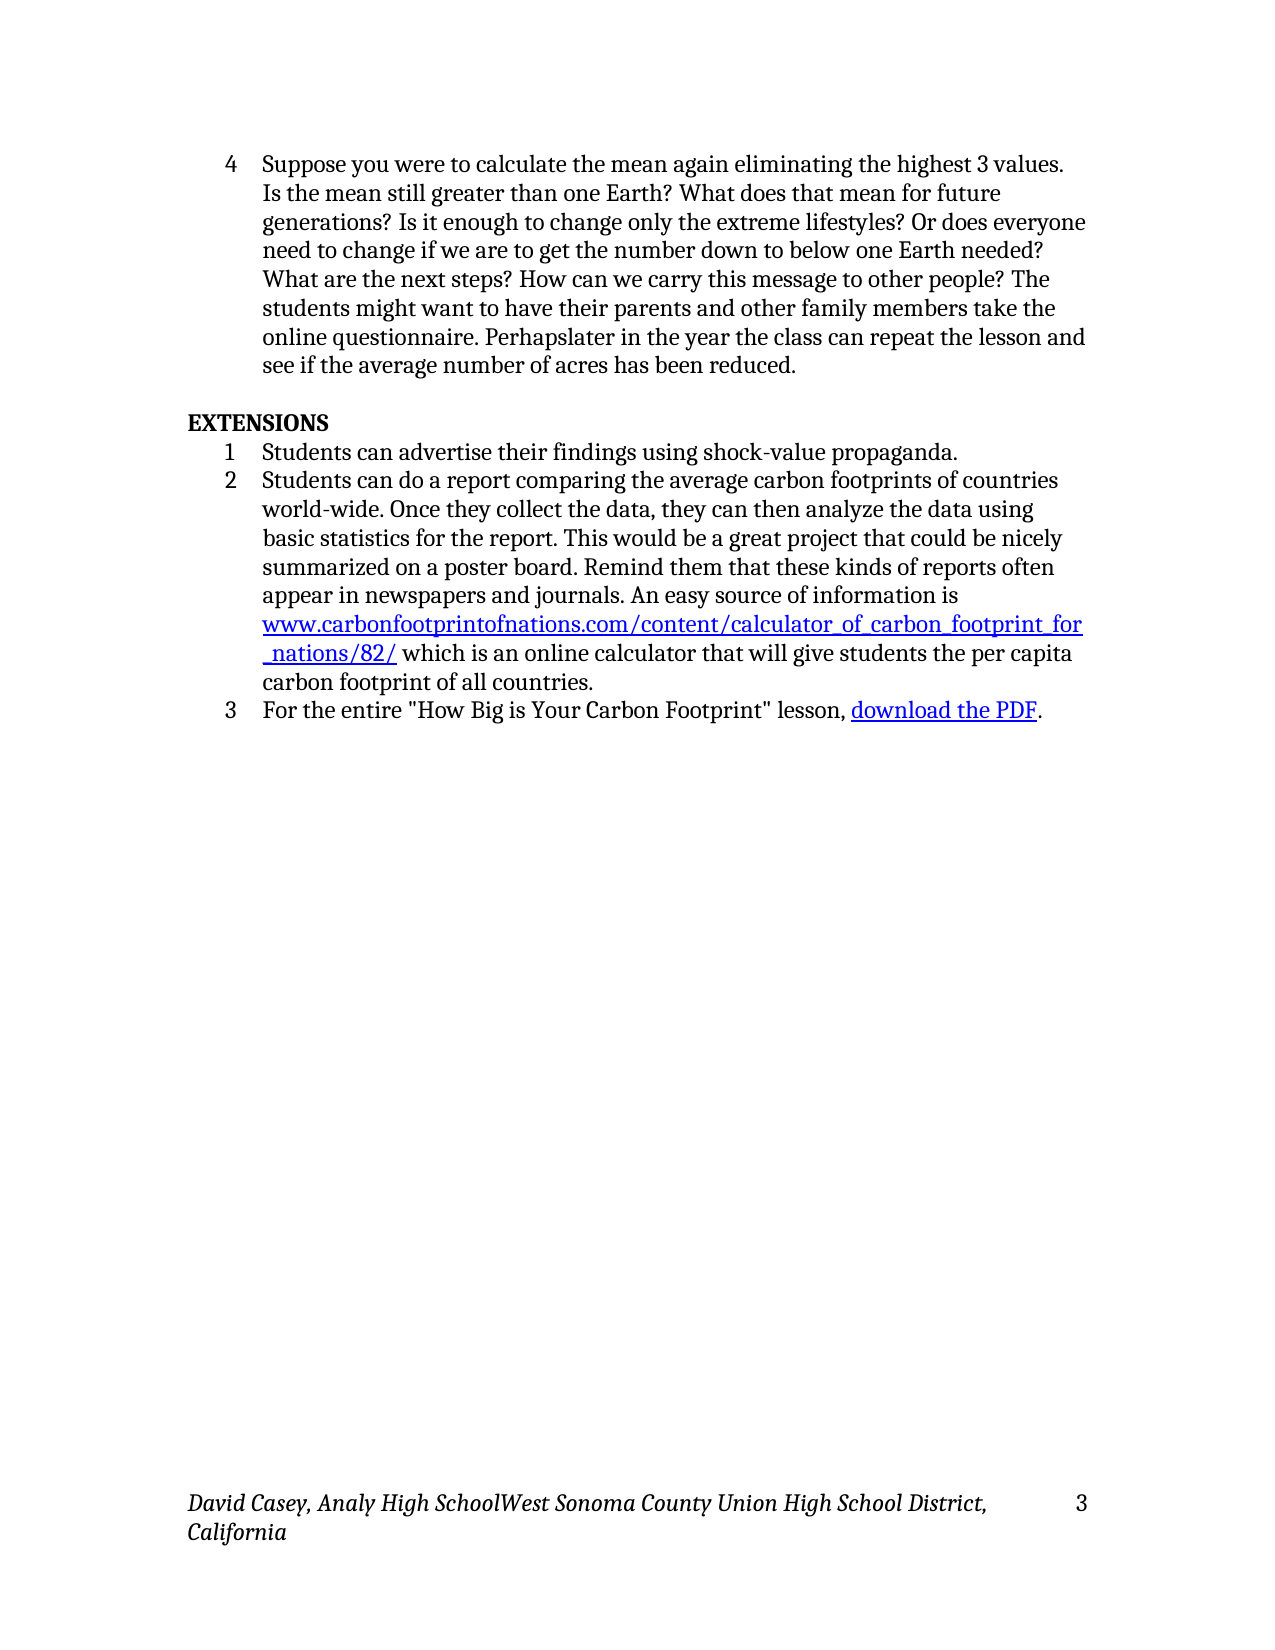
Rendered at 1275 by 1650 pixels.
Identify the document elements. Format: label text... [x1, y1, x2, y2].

list For the entire "How Big is Your Carbon Footprint" lesson, download the PDF. [225, 696, 1087, 725]
list Students can do a report comparing the average carbon footprints of countries world-wide. Once they collect the data, they can then analyze the data using basic statistics for the report. This would be a great project that could be nicely summarized on a poster board. Remind them that these kinds of reports often appear in newspapers and journals. An easy source of information is www.carbonfootprintofnations.com/content/calculator_of_carbon_footprint_for_nations/82/ which is an online calculator that will give students the per capita carbon footprint of all countries. [225, 466, 1087, 696]
list Students can advertise their findings using shock-value propaganda. [225, 437, 1087, 466]
text EXTENSIONS [187, 409, 1087, 437]
list Suppose you were to calculate the mean again eliminating the highest 3 values. Is the mean still greater than one Earth? What does that mean for future generations? Is it enough to change only the extreme lifestyles? Or does everyone need to change if we are to get the number down to below one Earth needed?What are the next steps? How can we carry this message to other people? The students might want to have their parents and other family members take the online questionnaire. Perhapslater in the year the class can repeat the lesson and see if the average number of acres has been reduced. [225, 150, 1087, 380]
